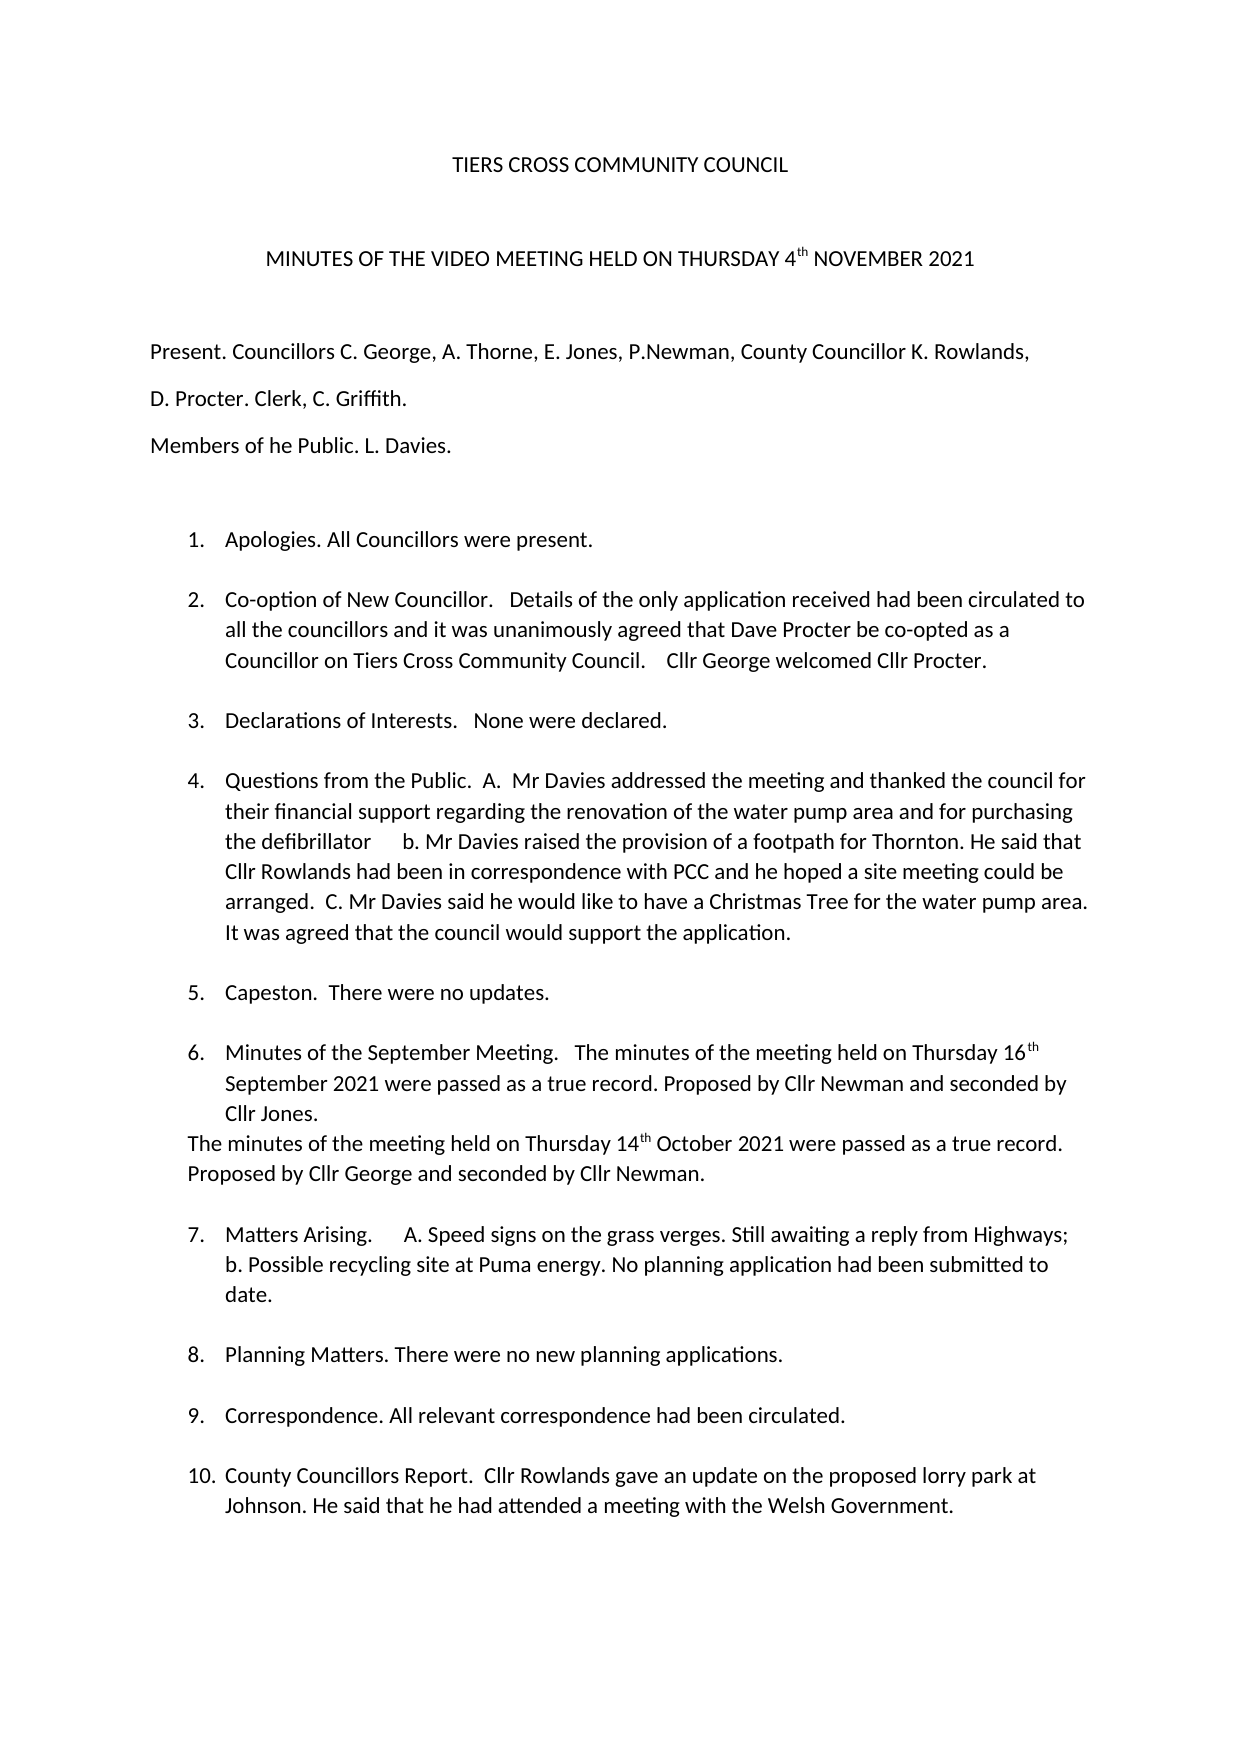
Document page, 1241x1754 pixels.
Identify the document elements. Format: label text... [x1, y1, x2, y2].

text Members of he Public. L. Davies. [150, 431, 1090, 459]
text MINUTES OF THE VIDEO MEETING HELD ON THURSDAY 4th NOVEMBER 2021 [150, 244, 1090, 272]
list Questions from the Public. A. Mr Davies addressed the meeting and thanked the council for their financial support regarding the renovation of the water pump area and for purchasing the defibrillator b. Mr Davies raised the provision of a footpath for Thornton. He said that Cllr Rowlands had been in correspondence with PCC and he hoped a site meeting could be arranged. C. Mr Davies said he would like to have a Christmas Tree for the water pump area. It was agreed that the council would support the application. [187, 767, 1090, 946]
text TIERS CROSS COMMUNITY COUNCIL [150, 150, 1090, 178]
list County Councillors Report. Cllr Rowlands gave an update on the proposed lorry park at Johnson. He said that he had attended a meeting with the Welsh Government. [187, 1461, 1090, 1520]
list Matters Arising. A. Speed signs on the grass verges. Still awaiting a reply from Highways; [187, 1220, 1090, 1248]
list b. Possible recycling site at Puma energy. No planning application had been submitted to date. [225, 1250, 1090, 1308]
list Declarations of Interests. None were declared. [187, 706, 1090, 734]
text D. Procter. Clerk, C. Griffith. [150, 384, 1090, 412]
list The minutes of the meeting held on Thursday 14th October 2021 were passed as a true record. Proposed by Cllr George and seconded by Cllr Newman. [187, 1129, 1090, 1187]
list Apologies. All Councillors were present. [187, 525, 1090, 553]
list Planning Matters. There were no new planning applications. [187, 1341, 1090, 1369]
text Present. Councillors C. George, A. Thorne, E. Jones, P.Newman, County Councillor K. Rowlands, [150, 337, 1090, 366]
list Capeston. There were no updates. [187, 978, 1090, 1006]
list Co-option of New Councillor. Details of the only application received had been circulated to all the councillors and it was unanimously agreed that Dave Procter be co-opted as a Councillor on Tiers Cross Community Council. Cllr George welcomed Cllr Procter. [187, 585, 1090, 674]
list Minutes of the September Meeting. The minutes of the meeting held on Thursday 16th September 2021 were passed as a true record. Proposed by Cllr Newman and seconded by Cllr Jones. [187, 1038, 1090, 1127]
list Correspondence. All relevant correspondence had been circulated. [187, 1401, 1090, 1429]
